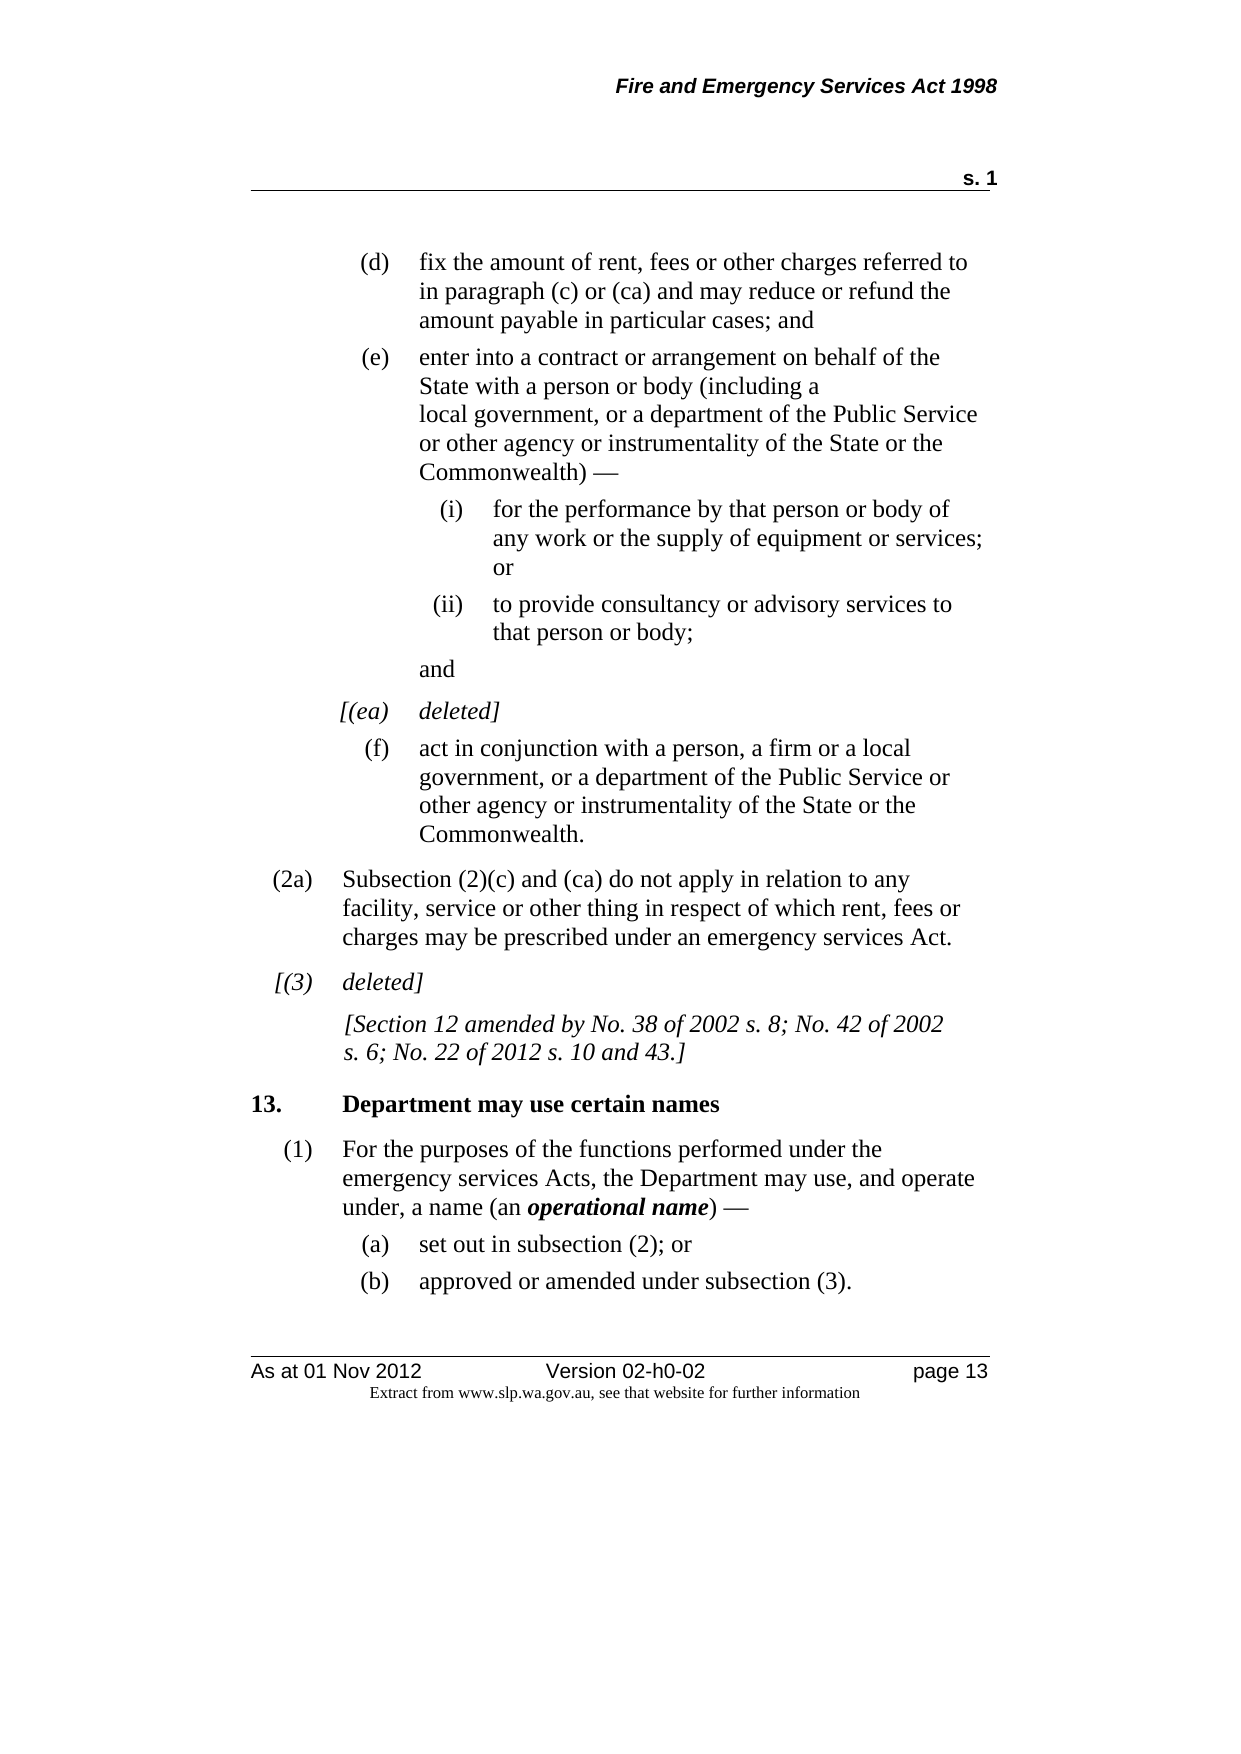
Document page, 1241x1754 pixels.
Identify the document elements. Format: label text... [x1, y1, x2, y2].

text (e) enter into a contract or arrangement on behalf of the State with a person or body (including a local government, or a department of the Public Service or other agency or instrumentality of the State or the Commonwealth) — [251, 342, 990, 486]
text (i) for the performance by that person or body of any work or the supply of equipment or services; or [251, 494, 990, 580]
text (f) act in conjunction with a person, a firm or a local government, or a department of the Public Service or other agency or instrumentality of the State or the Commonwealth. [251, 733, 990, 848]
text (d) fix the amount of rent, fees or other charges referred to in paragraph (c) or (ca) and may reduce or refund the amount payable in particular cases; and [251, 247, 990, 334]
text (b) approved or amended under subsection (3). [251, 1266, 990, 1295]
subtitle 13. Department may use certain names [251, 1089, 990, 1118]
text [Section 12 amended by No. 38 of 2002 s. 8; No. 42 of 2002 s. 6; No. 22 of 2012 s. 10 and 43.] [251, 1009, 990, 1066]
text (2a) Subsection (2)(c) and (ca) do not apply in relation to any facility, service or other thing in respect of which rent, fees or charges may be prescribed under an emergency services Act. [251, 864, 990, 951]
text [(ea) eted] [251, 696, 990, 724]
text (ii) to provide consultancy or advisory services to that person or body; [251, 589, 990, 646]
text (a) set out in subsection (2); or [251, 1229, 990, 1258]
text (1) For the purposes of the functions performed under the emergency services Acts, the Department may use, and operate under, a name (an operational name) — [251, 1134, 990, 1221]
text and [251, 654, 990, 683]
text [(3) eted] [251, 967, 990, 996]
